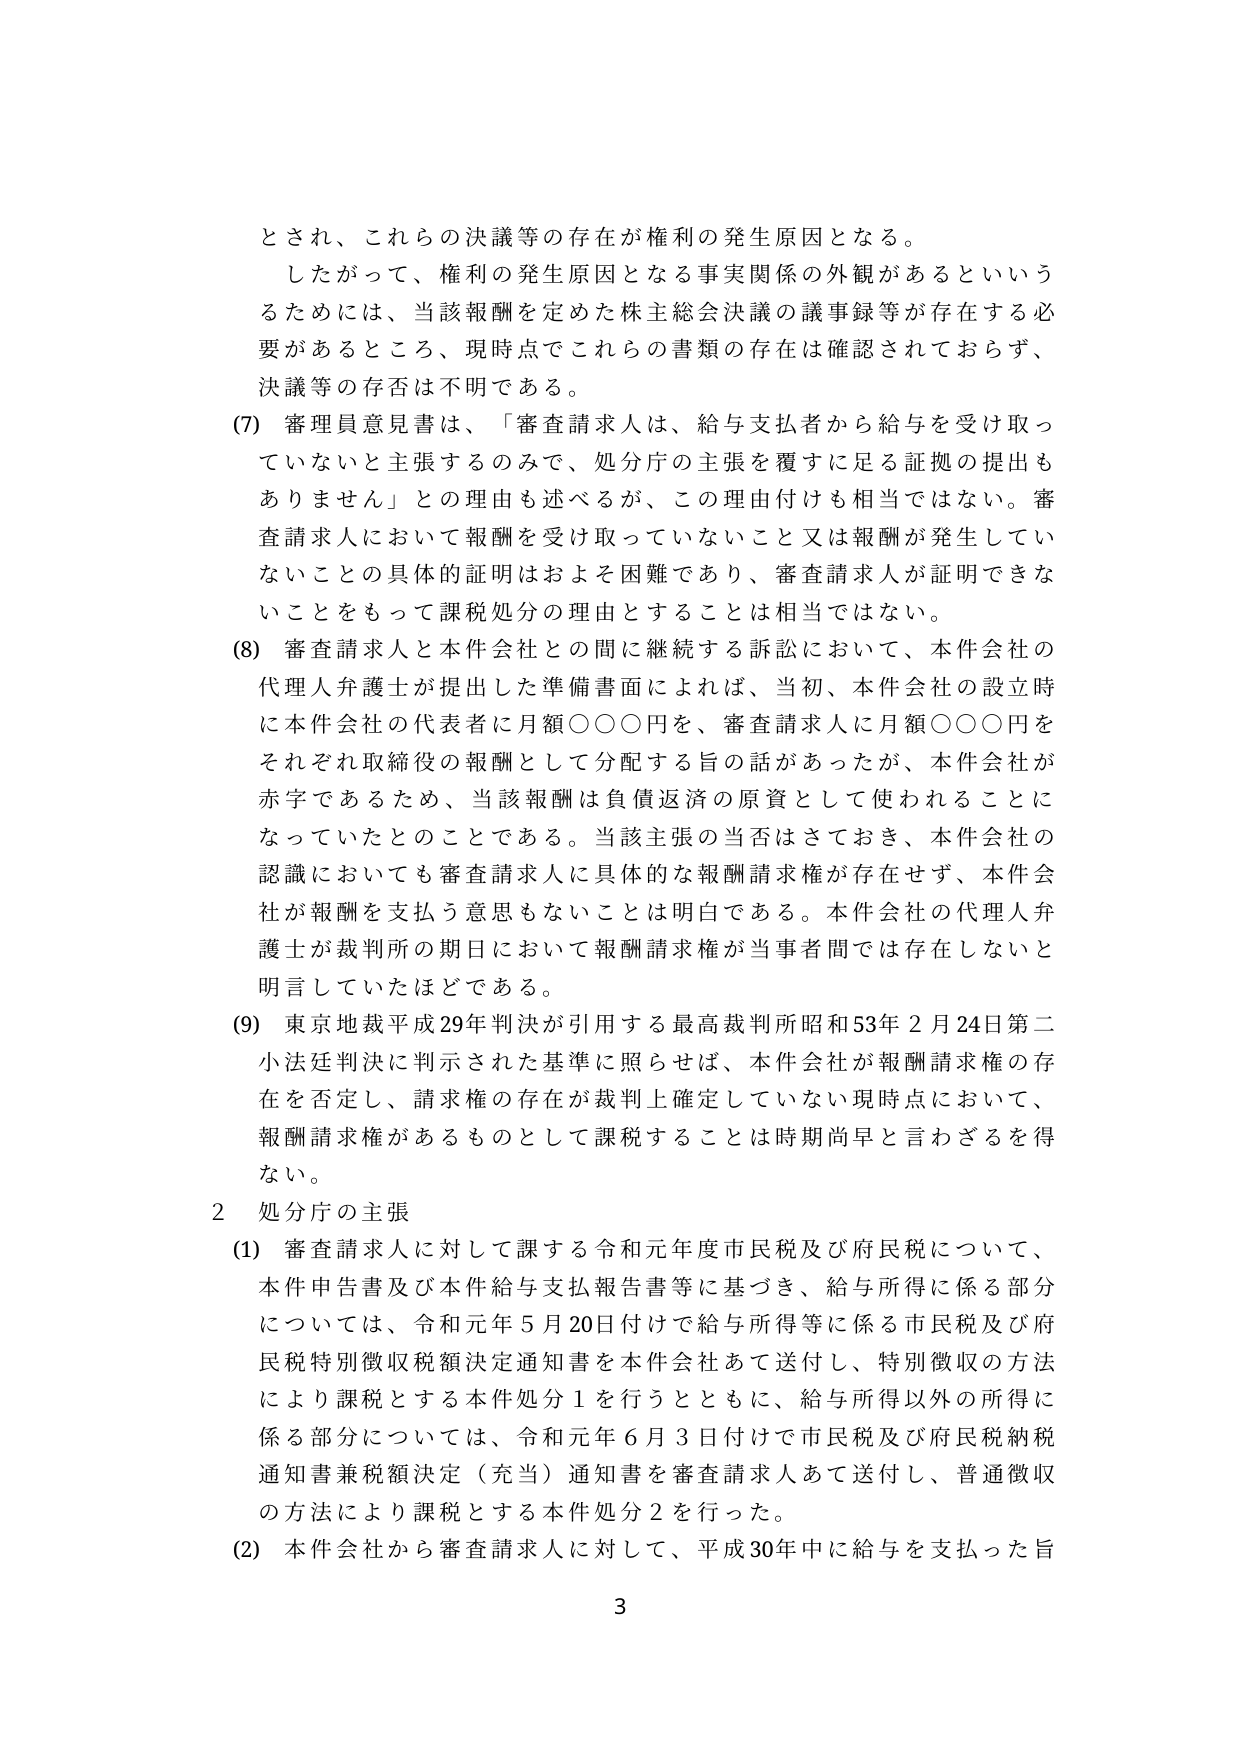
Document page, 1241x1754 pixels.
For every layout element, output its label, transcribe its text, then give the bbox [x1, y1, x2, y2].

text (1) 審査請求人に対して課する令和元年度市民税及び府民税について、本件申告書及び本件給与支払報告書等に基づき、給与所得に係る部分については、令和元年５月20日付けで給与所得等に係る市民税及び府民税特別徴収税額決定通知書を本件会社あて送付し、特別徴収の方法により課税とする本件処分１を行うとともに、給与所得以外の所得に係る部分については、令和元年６月３日付けで市民税及び府民税納税通知書兼税額決定（充当）通知書を審査請求人あて送付し、普通徴収の方法により課税とする本件処分２を行った。 [226, 1229, 1059, 1529]
text (9) 東京地裁平成29年判決が引用する最高裁判所昭和53年２月24日第二小法廷判決に判示された基準に照らせば、本件会社が報酬請求権の存在を否定し、請求権の存在が裁判上確定していない現時点において、報酬請求権があるものとして課税することは時期尚早と言わざるを得ない。 [226, 1004, 1059, 1192]
subtitle ２ 処分庁の主張 [204, 1192, 1059, 1229]
text (7) 審理員意見書は、「審査請求人は、給与支払者から給与を受け取っていないと主張するのみで、処分庁の主張を覆すに足る証拠の提出もありません」との理由も述べるが、この理由付けも相当ではない。審査請求人において報酬を受け取っていないこと又は報酬が発生していないことの具体的証明はおよそ困難であり、審査請求人が証明できないことをもって課税処分の理由とすることは相当ではない。 [226, 404, 1059, 629]
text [226, 217, 1059, 254]
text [226, 1529, 1059, 1567]
text したがって、権利の発生原因となる事実関係の外観があるといいうるためには、当該報酬を定めた株主総会決議の議事録等が存在する必要があるところ、現時点でこれらの書類の存在は確認されておらず、決議等の存否は不明である。 [249, 254, 1059, 404]
text (8) 審査請求人と本件会社との間に継続する訴訟において、本件会社の代理人弁護士が提出した準備書面によれば、当初、本件会社の設立時に本件会社の代表者に月額○○○円を、審査請求人に月額○○○円をそれぞれ取締役の報酬として分配する旨の話があったが、本件会社が赤字であるため、当該報酬は負債返済の原資として使われることになっていたとのことである。当該主張の当否はさておき、本件会社の認識においても審査請求人に具体的な報酬請求権が存在せず、本件会社が報酬を支払う意思もないことは明白である。本件会社の代理人弁護士が裁判所の期日において報酬請求権が当事者間では存在しないと明言していたほどである。 [226, 629, 1059, 1004]
